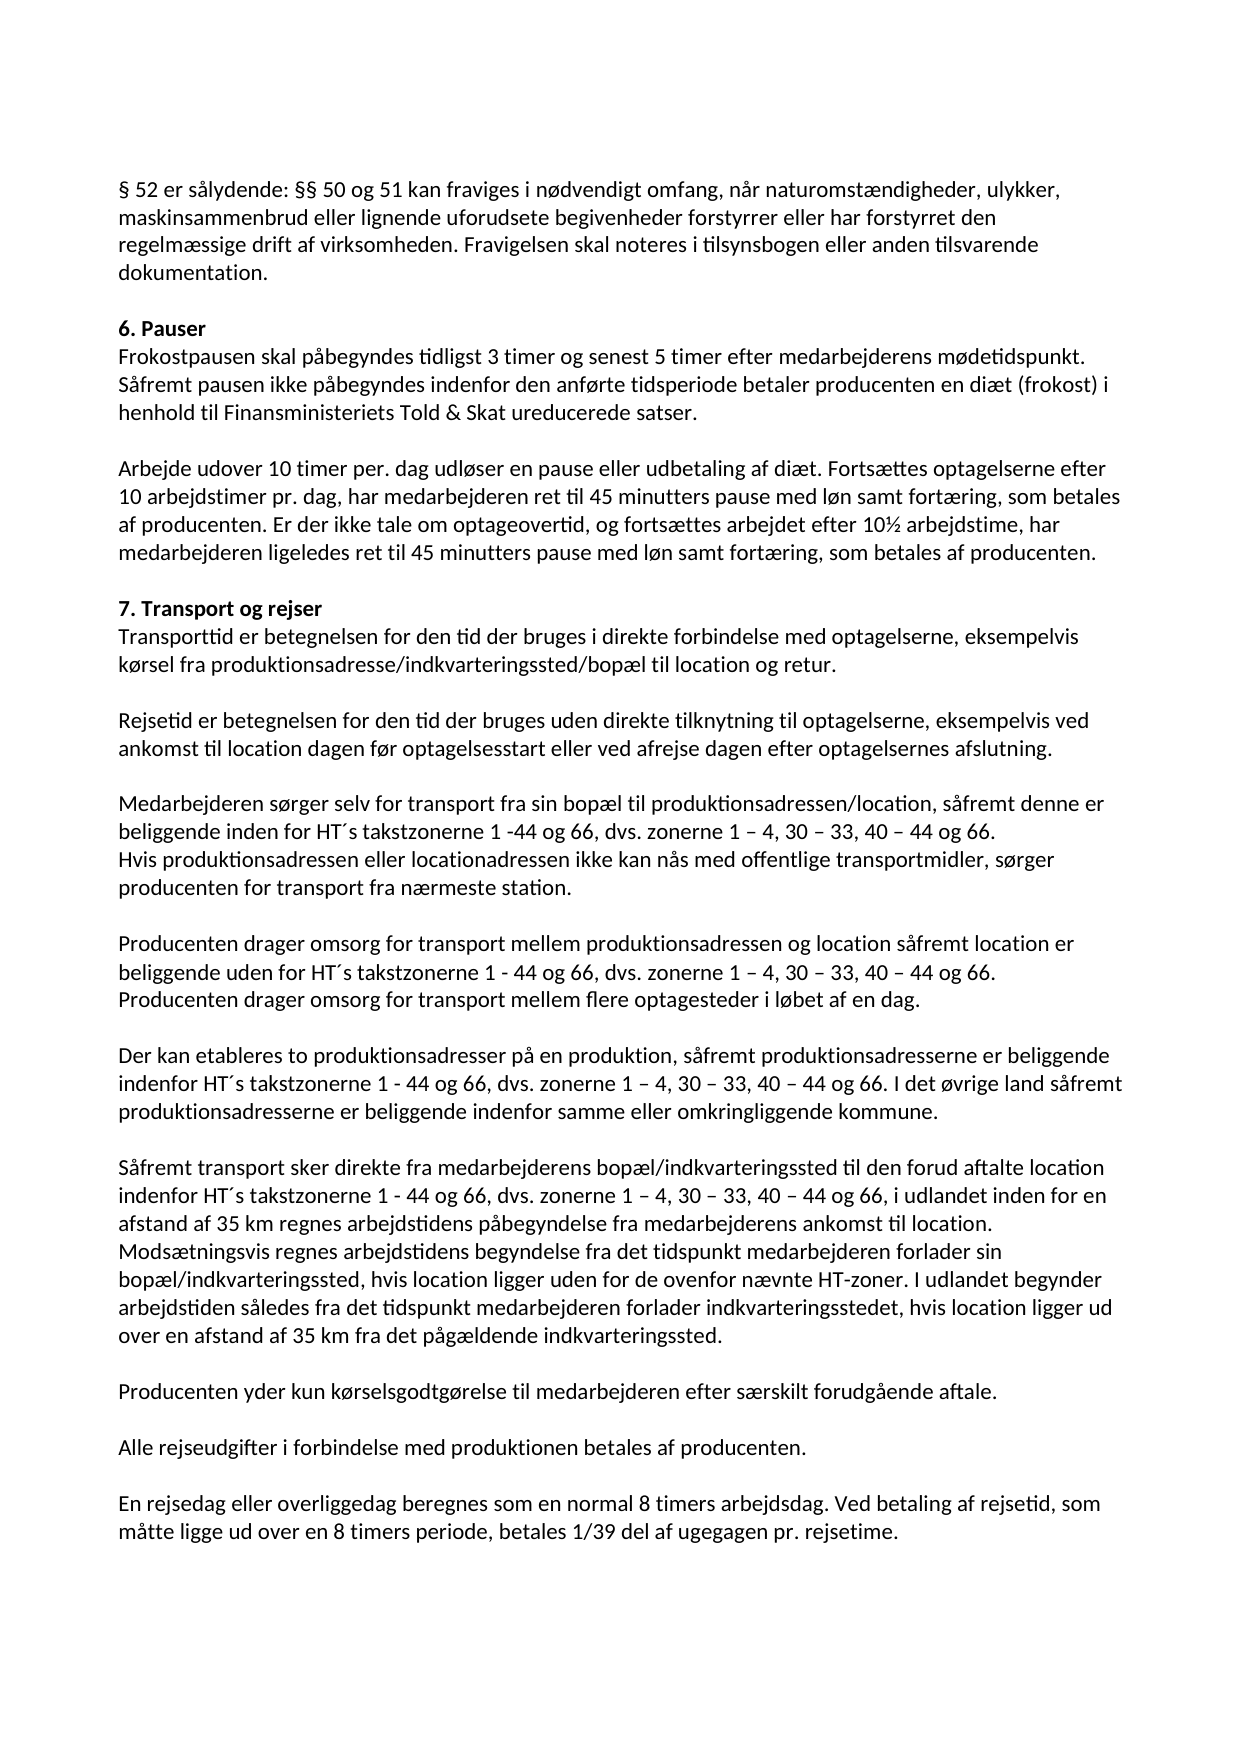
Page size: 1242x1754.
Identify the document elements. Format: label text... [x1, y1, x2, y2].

text Producenten drager omsorg for transport mellem produktionsadressen og location såfremt location er beliggende uden for HT´s takstzonerne 1 - 44 og 66, dvs. zonerne 1 – 4, 30 – 33, 40 – 44 og 66. Producenten drager omsorg for transport mellem flere optagesteder i løbet af en dag. [118, 929, 1080, 1014]
text 6. Pauser [118, 314, 1133, 342]
text 7. Transport og rejser [118, 594, 1133, 622]
text Hvis produktionsadressen eller locationadressen ikke kan nås med offentlige transportmidler, sørger producenten for transport fra nærmeste station. [118, 846, 1061, 902]
text § 52 er sålydende: §§ 50 og 51 kan fraviges i nødvendigt omfang, når naturomstændigheder, ulykker, maskinsammenbrud eller lignende uforudsete begivenheder forstyrrer eller har forstyrret den regelmæssige drift af virksomheden. Fravigelsen skal noteres i tilsynsbogen eller anden tilsvarende dokumentation. [118, 175, 1065, 286]
text Rejsetid er betegnelsen for den tid der bruges uden direkte tilknytning til optagelserne, eksempelvis ved ankomst til location dagen før optagelsesstart eller ved afrejse dagen efter optagelsernes afslutning. [118, 706, 1095, 762]
text Medarbejderen sørger selv for transport fra sin bopæl til produktionsadressen/location, såfremt denne er beliggende inden for HT´s takstzonerne 1 -44 og 66, dvs. zonerne 1 – 4, 30 – 33, 40 – 44 og 66. [118, 789, 1110, 845]
text Der kan etableres to produktionsadresser på en produktion, såfremt produktionsadresserne er beliggende indenfor HT´s takstzonerne 1 - 44 og 66, dvs. zonerne 1 – 4, 30 – 33, 40 – 44 og 66. I det øvrige land såfremt produktionsadresserne er beliggende indenfor samme eller omkringliggende kommune. [118, 1042, 1126, 1125]
text Frokostpausen skal påbegyndes tidligst 3 timer og senest 5 timer efter medarbejderens mødetidspunkt. Såfremt pausen ikke påbegyndes indenfor den anførte tidsperiode betaler producenten en diæt (frokost) i henhold til Finansministeriets Told & Skat ureducerede satser. [118, 342, 1113, 426]
text Producenten yder kun kørselsgodtgørelse til medarbejderen efter særskilt forudgående aftale. Alle rejseudgifter i forbindelse med produktionen betales af producenten. [118, 1377, 1003, 1461]
text En rejsedag eller overliggedag beregnes som en normal 8 timers arbejdsdag. Ved betaling af rejsetid, som måtte ligge ud over en 8 timers periode, betales 1/39 del af ugegagen pr. rejsetime. [118, 1489, 1106, 1545]
text Transporttid er betegnelsen for den tid der bruges i direkte forbindelse med optagelserne, eksempelvis kørsel fra produktionsadresse/indkvarteringssted/bopæl til location og retur. [118, 622, 1085, 678]
text Såfremt transport sker direkte fra medarbejderens bopæl/indkvarteringssted til den forud aftalte location indenfor HT´s takstzonerne 1 - 44 og 66, dvs. zonerne 1 – 4, 30 – 33, 40 – 44 og 66, i udlandet inden for en afstand af 35 km regnes arbejdstidens påbegyndelse fra medarbejderens ankomst til location. Modsætningsvis regnes arbejdstidens begyndelse fra det tidspunkt medarbejderen forlader sin bopæl/indkvarteringssted, hvis location ligger uden for de ovenfor nævnte HT-zoner. I udlandet begynder arbejdstiden således fra det tidspunkt medarbejderen forlader indkvarteringsstedet, hvis location ligger ud over en afstand af 35 km fra det pågældende indkvarteringssted. [118, 1153, 1119, 1349]
text Arbejde udover 10 timer per. dag udløser en pause eller udbetaling af diæt. Fortsættes optagelserne efter [118, 454, 1133, 482]
text 10 arbejdstimer pr. dag, har medarbejderen ret til 45 minutters pause med løn samt fortæring, som betales af producenten. Er der ikke tale om optageovertid, og fortsættes arbejdet efter 10½ arbejdstime, har medarbejderen ligeledes ret til 45 minutters pause med løn samt fortæring, som betales af producenten. [118, 482, 1126, 566]
